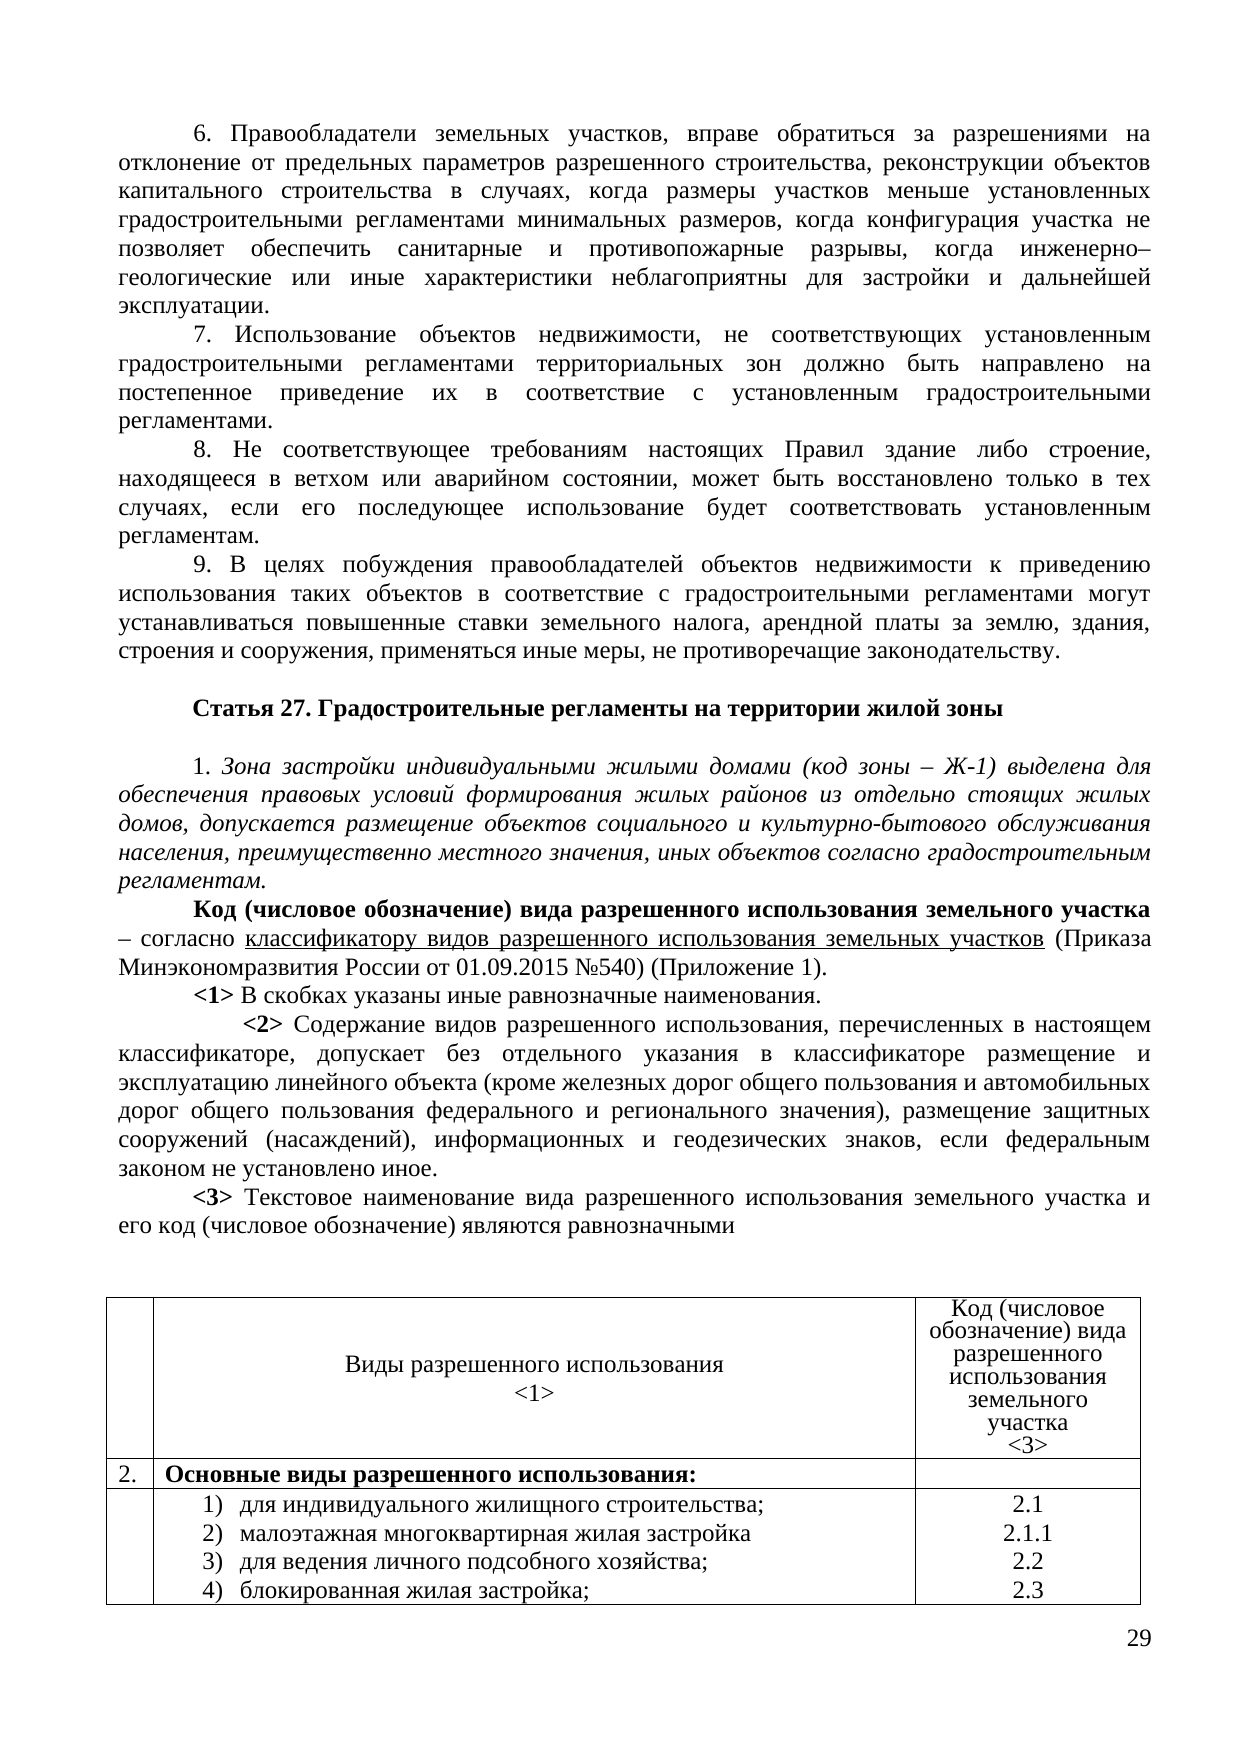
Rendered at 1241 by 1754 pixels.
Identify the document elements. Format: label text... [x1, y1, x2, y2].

text 8. Не соответствующее требованиям настоящих Правил здание либо строение, находящееся в ветхом или аварийном состоянии, может быть восстановлено только в тех случаях, если его последующее использование будет соответствовать установленным регламентам. [118, 434, 1152, 549]
table_cell 2. [107, 1459, 153, 1488]
list Код (числовое обозначение) вида разрешенного использования земельного участка – согласно классификатору видов разрешенного использования земельных участков (Приказа Минэкономразвития России от 01.09.2015 №540) (Приложение 1). [118, 894, 1152, 980]
text 1. Зона застройки индивидуальными жилыми домами (код зоны – Ж-1) выделена для обеспечения правовых условий формирования жилых районов из отдельно стоящих жилых домов, допускается размещение объектов социального и культурно-бытового обслуживания населения, преимущественно местного значения, иных объектов согласно градостроительным регламентам. [118, 865, 1152, 894]
text 6. Правообладатели земельных участков, вправе обратиться за разрешениями на отклонение от предельных параметров разрешенного строительства, реконструкции объектов капитального строительства в случаях, когда размеры участков меньше установленных градостроительными регламентами минимальных размеров, когда конфигурация участка не позволяет обеспечить санитарные и противопожарные разрывы, когда инженерно–геологические или иные характеристики неблагоприятны для застройки и дальнейшей эксплуатации. [118, 118, 1152, 319]
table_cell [916, 1489, 1140, 1604]
table_header Виды разрешенного использования <1> [154, 1298, 915, 1458]
text Статья 27. Градостроительные регламенты на территории жилой зоны [118, 693, 1152, 722]
table_header [107, 1298, 153, 1458]
table_cell Основные виды разрешенного использования: [154, 1459, 915, 1488]
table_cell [154, 1489, 915, 1604]
text <2> Содержание видов разрешенного использования, перечисленных в настоящем классификаторе, допускает без отдельного указания в классификаторе размещение и эксплуатацию линейного объекта (кроме железных дорог общего пользования и автомобильных дорог общего пользования федерального и регионального значения), размещение защитных сооружений (насаждений), информационных и геодезических знаков, если федеральным законом не установлено иное. [118, 1009, 1152, 1182]
table_cell [916, 1459, 1140, 1488]
text <3> Текстовое наименование вида разрешенного использования земельного участка и его код (числовое обозначение) являются равнозначными [118, 1182, 1152, 1239]
table_header Код (числовое обозначение) вида разрешенного использования земельного участка <3> [916, 1298, 1140, 1458]
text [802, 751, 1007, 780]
text 9. В целях побуждения правообладателей объектов недвижимости к приведению использования таких объектов в соответствие с градостроительными регламентами могут устанавливаться повышенные ставки земельного налога, арендной платы за землю, здания, строения и сооружения, применяться иные меры, не противоречащие законодательству. [118, 549, 1152, 664]
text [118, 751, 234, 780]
text <1> В скобках указаны иные равнозначные наименования. [193, 980, 1152, 1009]
table_cell [107, 1489, 153, 1604]
text 7. Использование объектов недвижимости, не соответствующих установленным градостроительными регламентами территориальных зон должно быть направлено на постепенное приведение их в соответствие с установленным градостроительными регламентами. [118, 319, 1152, 434]
